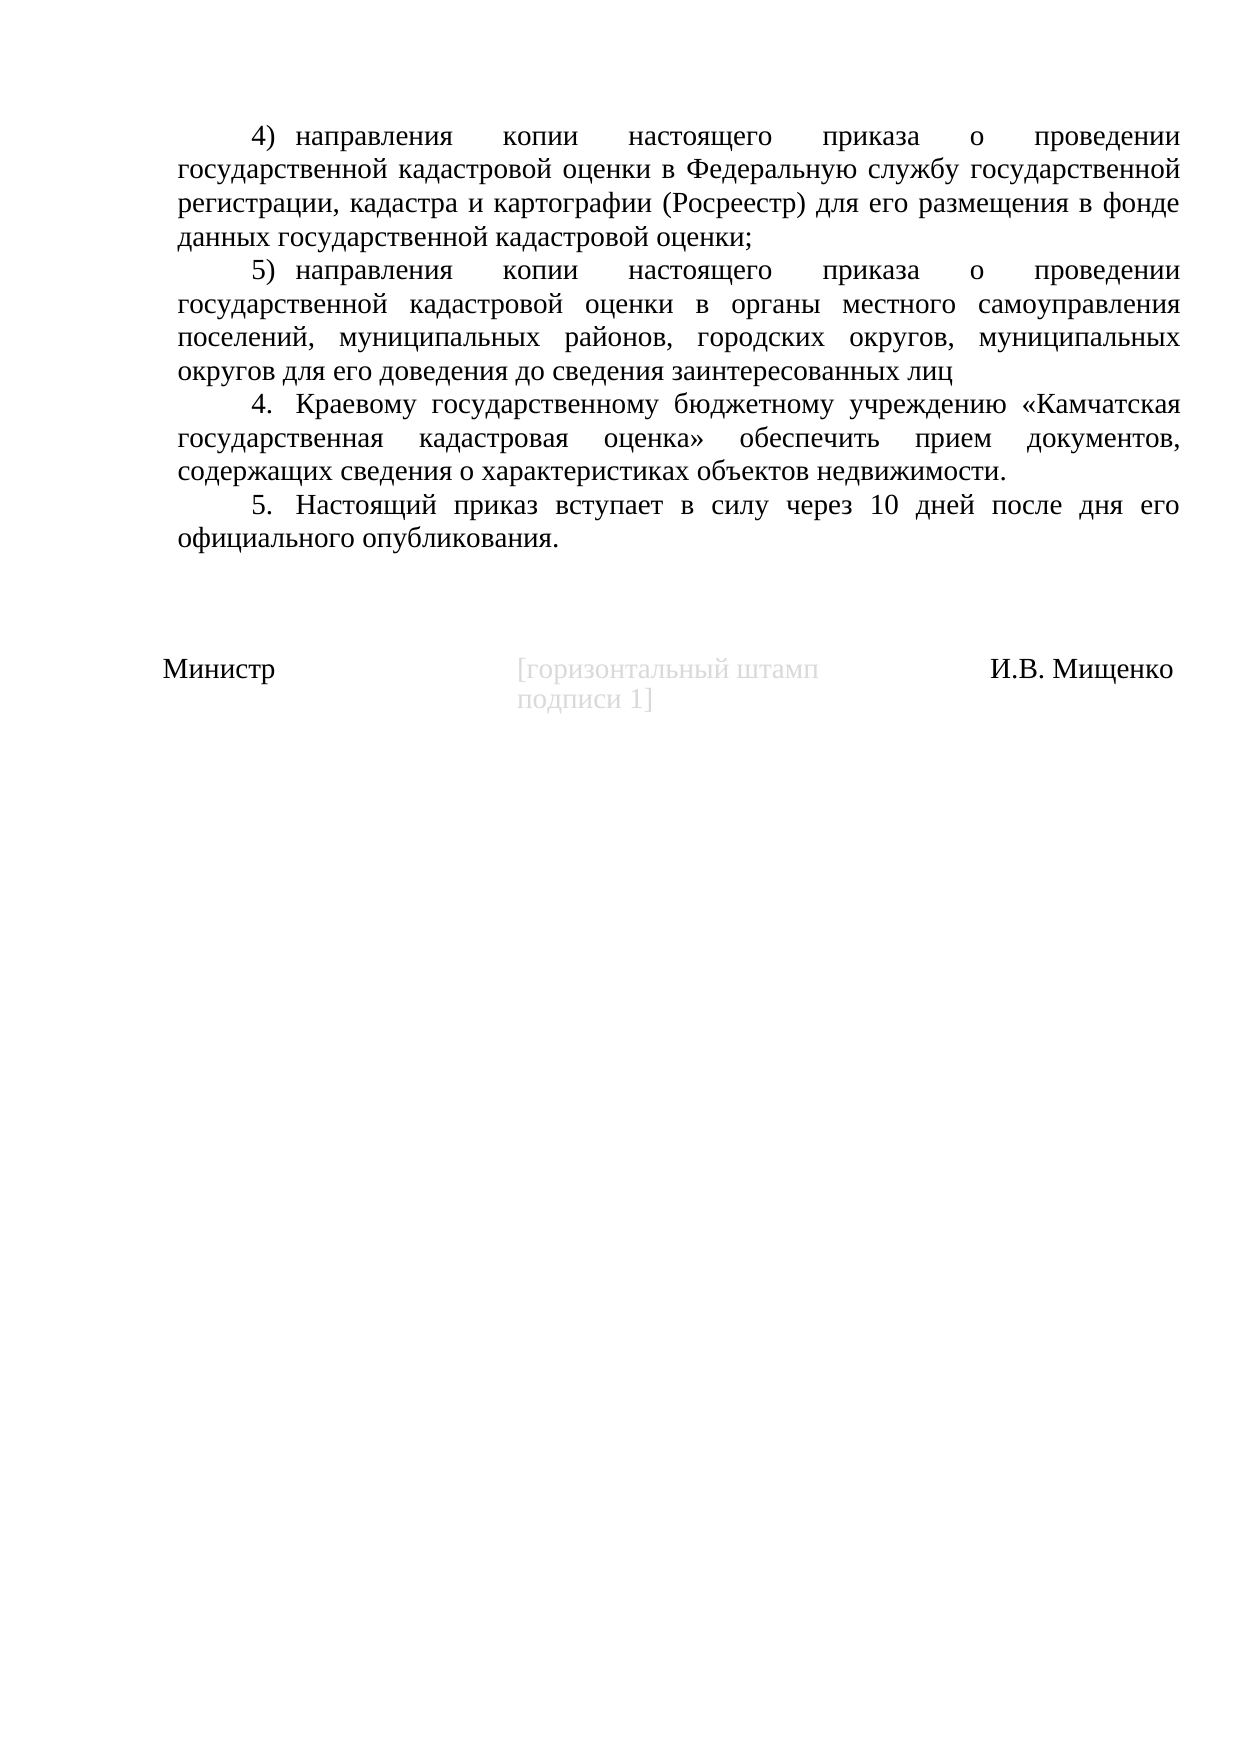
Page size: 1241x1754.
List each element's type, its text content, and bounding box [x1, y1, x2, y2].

table_header Министр [151, 655, 506, 846]
list Настоящий приказ вступает в силу через 10 дней после дня его официального опубликования. [177, 487, 1181, 554]
table_header [горизонтальный штамп подписи 1] [506, 655, 845, 846]
table_header И.В. Мищенко [845, 655, 1185, 846]
text 5) направления копии настоящего приказа о проведении государственной кадастровой оценки в органы местного самоуправления поселений, муниципальных районов, городских округов, муниципальных округов для его доведения до сведения заинтересованных лиц [177, 252, 1181, 386]
text 4) направления копии настоящего приказа о проведении государственной кадастровой оценки в Федеральную службу государственной регистрации, кадастра и картографии (Росреестр) для его размещения в фонде данных государственной кадастровой оценки; [177, 118, 1181, 252]
list Краевому государственному бюджетному учреждению «Камчатская государственная кадастровая оценка» обеспечить прием документов, содержащих сведения о характеристиках объектов недвижимости. [177, 386, 1181, 487]
